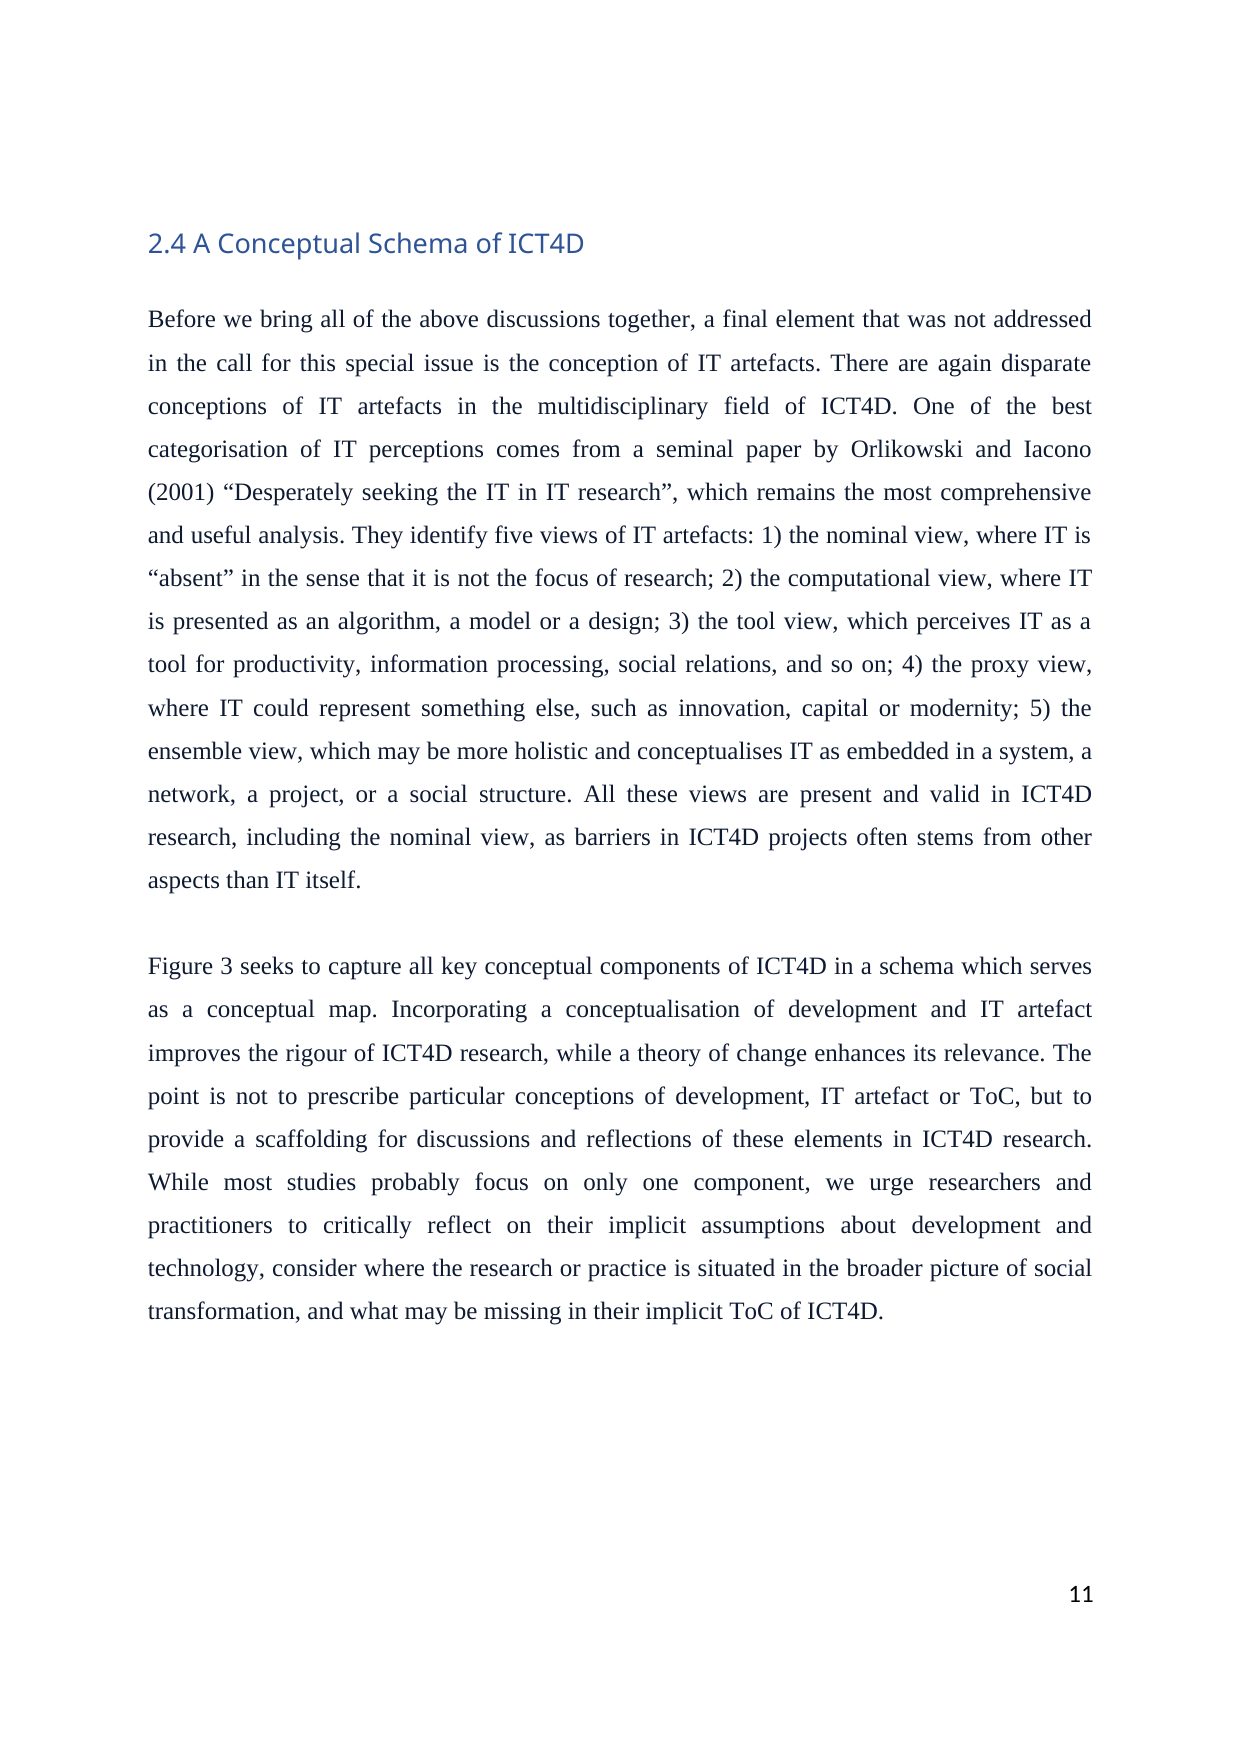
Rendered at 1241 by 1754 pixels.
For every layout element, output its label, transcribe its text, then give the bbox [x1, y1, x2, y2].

subtitle 2.4 A Conceptual Schema of ICT4D [148, 224, 1093, 261]
text Figure 3 seeks to capture all key conceptual components of ICT4D in a schema which serves as a conceptual map. Incorporating a conceptualisation of development and IT artefact improves the rigour of ICT4D research, while a theory of change enhances its relevance. The point is not to prescribe particular conceptions of development, IT artefact or ToC, but to provide a scaffolding for discussions and reflections of these elements in ICT4D research. While most studies probably focus on only one component, we urge researchers and practitioners to critically reflect on their implicit assumptions about development and technology, consider where the research or practice is situated in the broader picture of social transformation, and what may be missing in their implicit ToC of ICT4D. [148, 951, 1093, 1325]
text Before we bring all of the above discussions together, a final element that was not addressed in the call for this special issue is the conception of IT artefacts. There are again disparate conceptions of IT artefacts in the multidisciplinary field of ICT4D. One of the best categorisation of IT perceptions comes from a seminal paper by Orlikowski and Iacono (2001) “Desperately seeking the IT in IT research”, which remains the most comprehensive and useful analysis. They identify five views of IT artefacts: 1) the nominal view, where IT is “absent” in the sense that it is not the focus of research; 2) the computational view, where IT is presented as an algorithm, a model or a design; 3) the tool view, which perceives IT as a tool for productivity, information processing, social relations, and so on; 4) the proxy view, where IT could represent something else, such as innovation, capital or modernity; 5) the ensemble view, which may be more holistic and conceptualises IT as embedded in a system, a network, a project, or a social structure. All these views are present and valid in ICT4D research, including the nominal view, as barriers in ICT4D projects often stems from other aspects than IT itself. [148, 304, 1093, 894]
